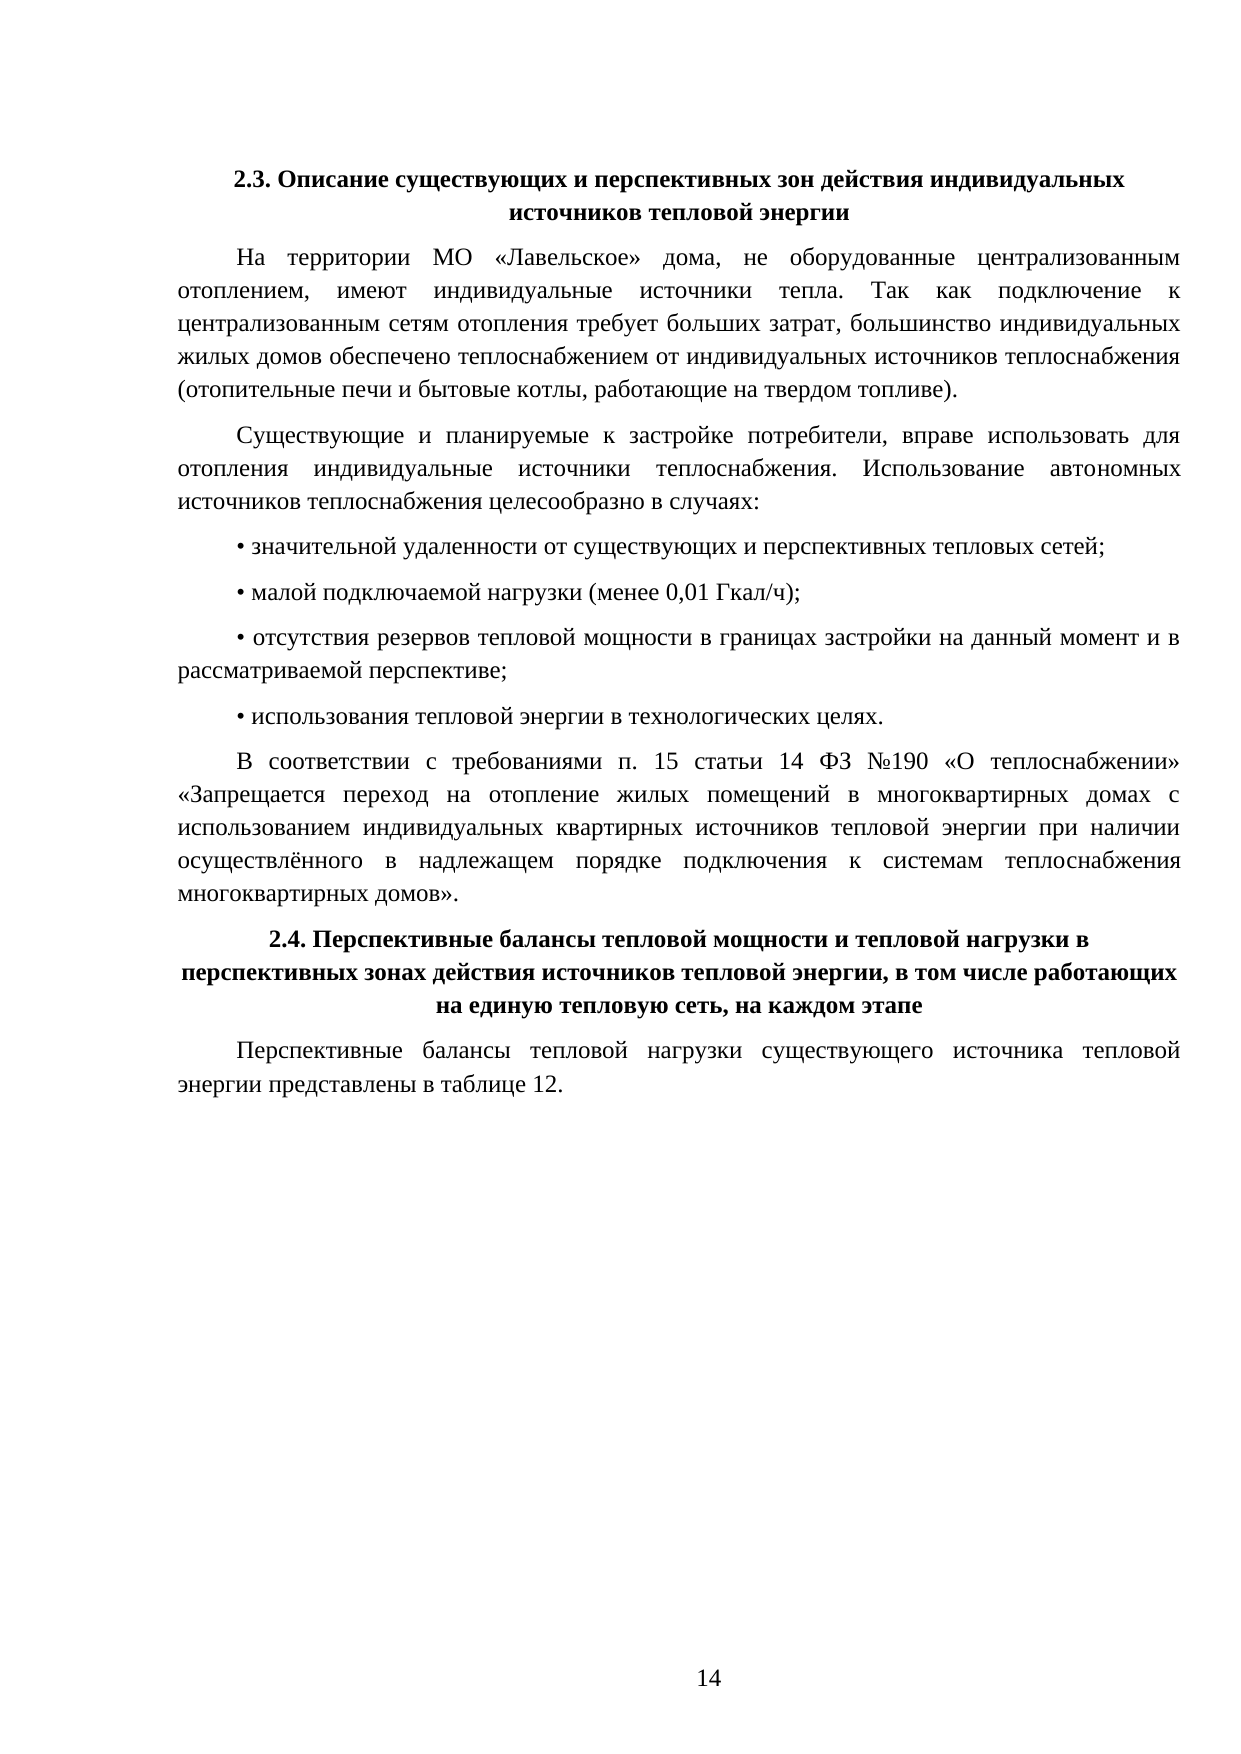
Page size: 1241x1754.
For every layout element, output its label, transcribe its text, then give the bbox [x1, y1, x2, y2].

text • значительной удаленности от существующих и перспективных тепловых сетей; [177, 531, 1181, 560]
text • малой подключаемой нагрузки (менее 0,01 Гкал/ч); [177, 577, 1181, 606]
text • использования тепловой энергии в технологических целях. [177, 701, 1181, 730]
text 2.3. Описание существующих и перспективных зон действия индивидуальных источников тепловой энергии [177, 164, 1181, 225]
text Существующие и планируемые к застройке потребители, вправе использовать для отопления индивидуальные источники теплоснабжения. Использование автономных источников теплоснабжения целесообразно в случаях: [177, 420, 1181, 514]
text 2.4. Перспективные балансы тепловой мощности и тепловой нагрузки в перспективных зонах действия источников тепловой энергии, в том числе работающих на единую тепловую сеть, на каждом этапе [177, 924, 1181, 1019]
text • отсутствия резервов тепловой мощности в границах застройки на данный момент и в рассматриваемой перспективе; [177, 622, 1181, 684]
text Перспективные балансы тепловой нагрузки существующего источника тепловой энергии представлены в таблице 12. [177, 1036, 1181, 1097]
text В соответствии с требованиями п. 15 статьи 14 ФЗ №190 «О теплоснабжении» «Запрещается переход на отопление жилых помещений в многоквартирных домах с использованием индивидуальных квартирных источников тепловой энергии при наличии осуществлённого в надлежащем порядке подключения к системам теплоснабжения многоквартирных домов». [177, 746, 1181, 907]
text На территории МО «Лавельское» дома, не оборудованные централизованным отоплением, имеют индивидуальные источники тепла. Так как подключение к централизованным сетям отопления требует больших затрат, большинство индивидуальных жилых домов обеспечено теплоснабжением от индивидуальных источников теплоснабжения (отопительные печи и бытовые котлы, работающие на твердом топливе). [177, 242, 1181, 403]
